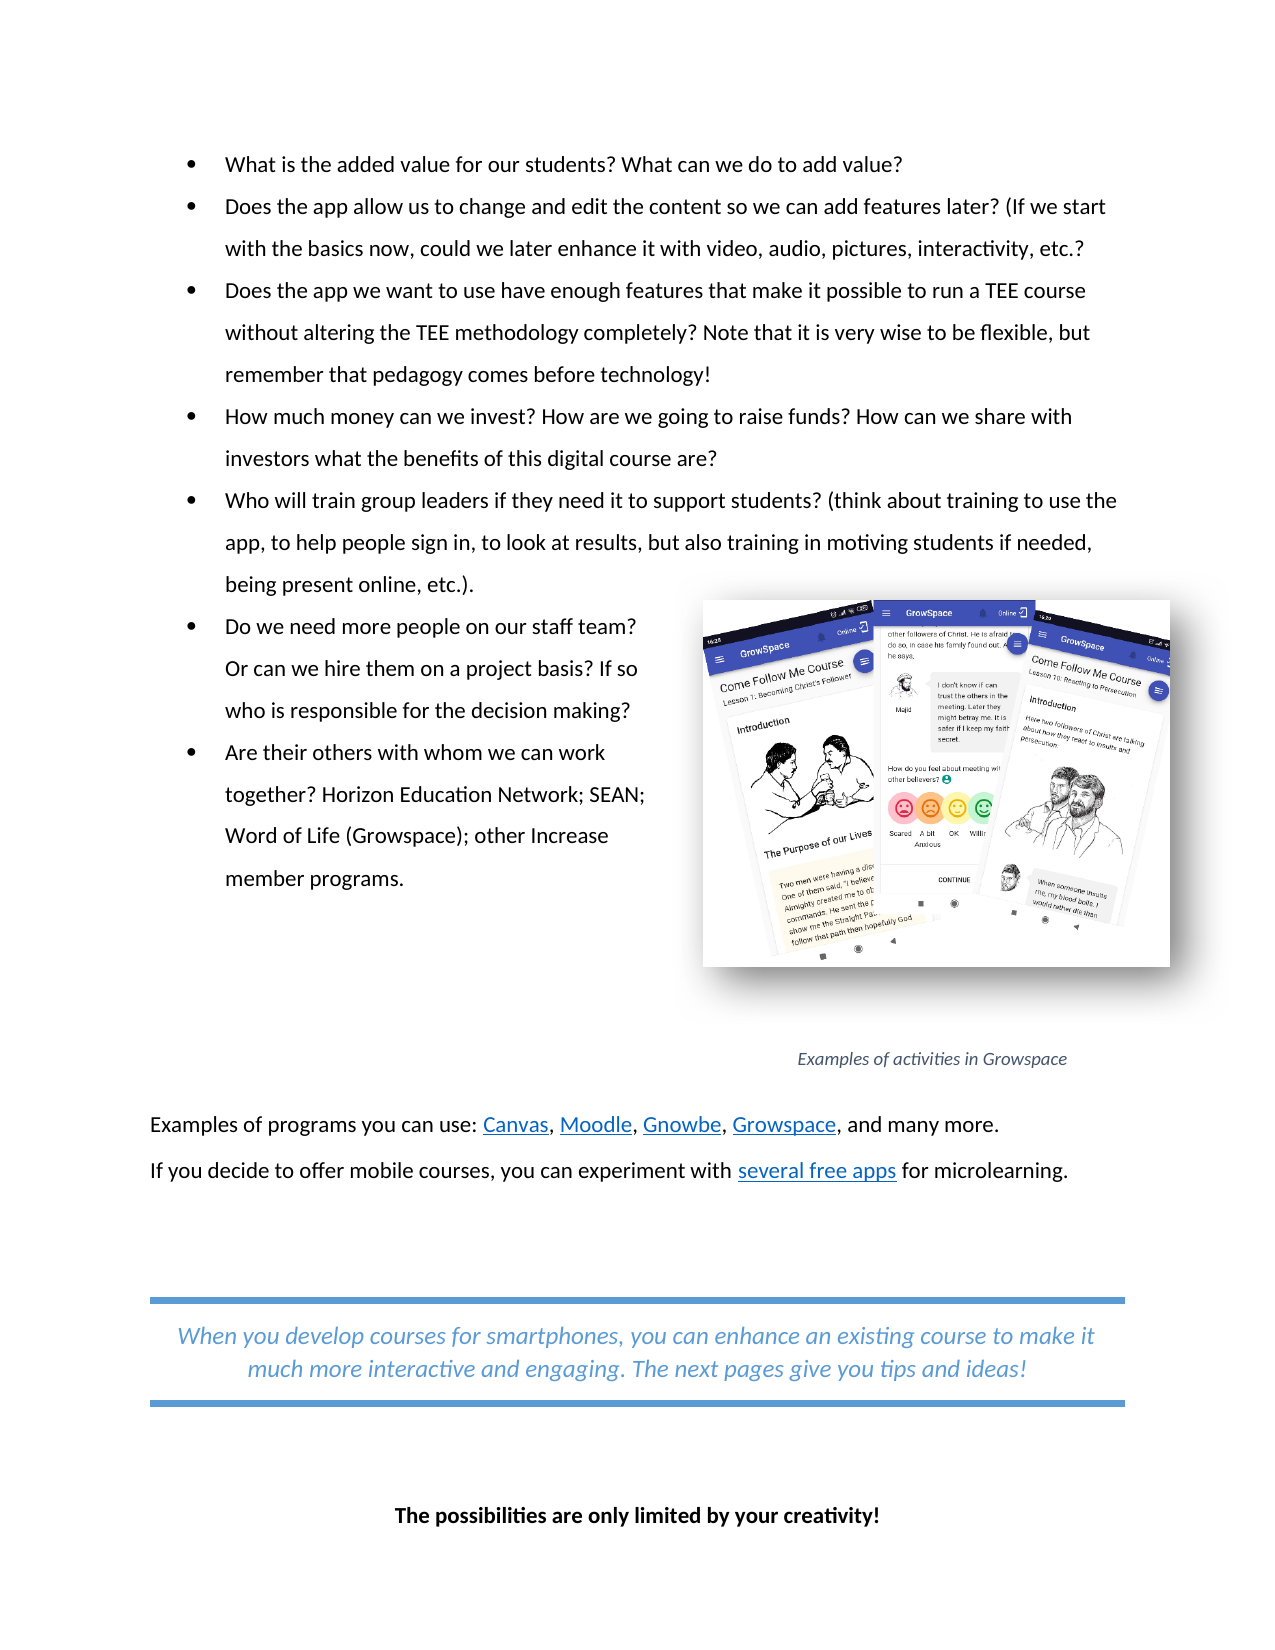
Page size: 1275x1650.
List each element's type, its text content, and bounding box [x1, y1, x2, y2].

text Examples of programs you can use: Canvas, Moodle, Gnowbe, Growspace, and many more. [150, 1110, 1125, 1138]
list What is the added value for our students? What can we do to add value? [187, 150, 1125, 178]
list Who will train group leaders if they need it to support students? (think about training to use the app, to help people sign in, to look at results, but also training in motiving students if needed, being present online, etc.). [187, 486, 1125, 598]
list Are their others with whom we can work together? Horizon Education Network; SEAN; Word of Life (Growspace); other Increase member programs. [187, 738, 685, 892]
picture [703, 600, 1170, 967]
list Does the app we want to use have enough features that make it possible to run a TEE course without altering the TEE methodology completely? Note that it is very wise to be flexible, but remember that pedagogy comes before technology! [187, 276, 1125, 388]
list Do we need more people on our staff team? Or can we hire them on a project basis? If so who is responsible for the decision making? [187, 612, 693, 724]
text If you decide to offer mobile courses, you can experiment with several free apps for microlearning. [150, 1157, 1125, 1185]
list Does the app allow us to change and edit the content so we can add features later? (If we start with the basics now, could we later enhance it with video, audio, pictures, interactivity, etc.? [187, 192, 1125, 262]
list How much money can we invest? How are we going to raise funds? How can we share with investors what the benefits of this digital course are? [187, 402, 1125, 472]
text When you develop courses for smartphones, you can enhance an existing course to make it much more interactive and engaging. The next pages give you tips and ideas! [150, 1304, 1125, 1400]
